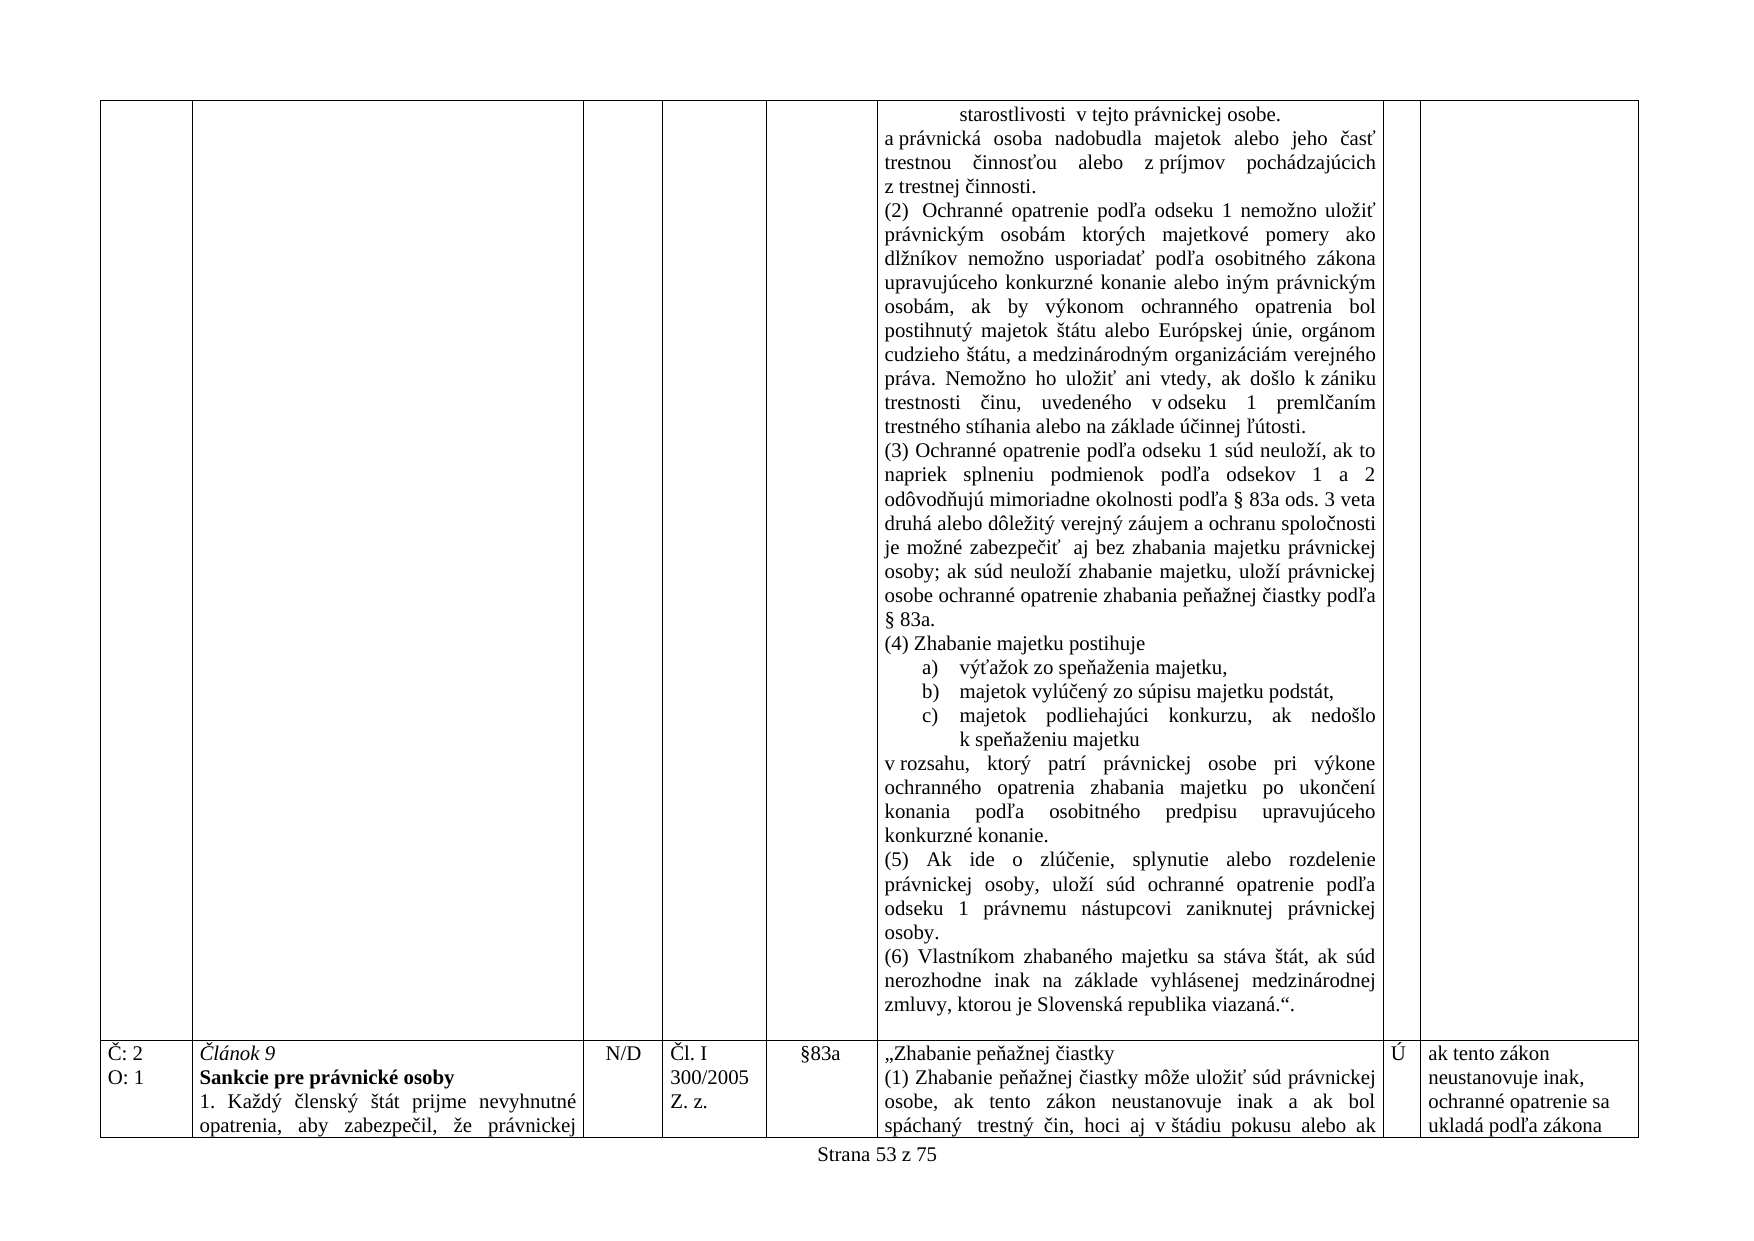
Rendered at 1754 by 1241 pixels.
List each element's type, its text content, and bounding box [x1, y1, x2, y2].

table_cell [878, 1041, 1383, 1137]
table_cell §83a §83b [767, 1041, 877, 1137]
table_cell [1421, 1041, 1638, 1137]
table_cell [1421, 101, 1638, 1040]
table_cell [193, 101, 583, 1040]
table_cell Ú [1384, 101, 1420, 1040]
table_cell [878, 101, 1383, 1040]
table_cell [101, 101, 192, 1040]
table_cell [767, 101, 877, 1040]
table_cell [193, 1041, 583, 1137]
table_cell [663, 101, 766, 1040]
table_cell Č: 2 O: 1 Č: 2 O: 2 [101, 1041, 192, 1137]
table_cell Ú [1384, 1041, 1420, 1137]
table_cell N [584, 101, 662, 1040]
table_cell N/D [584, 1041, 662, 1137]
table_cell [663, 1041, 766, 1137]
